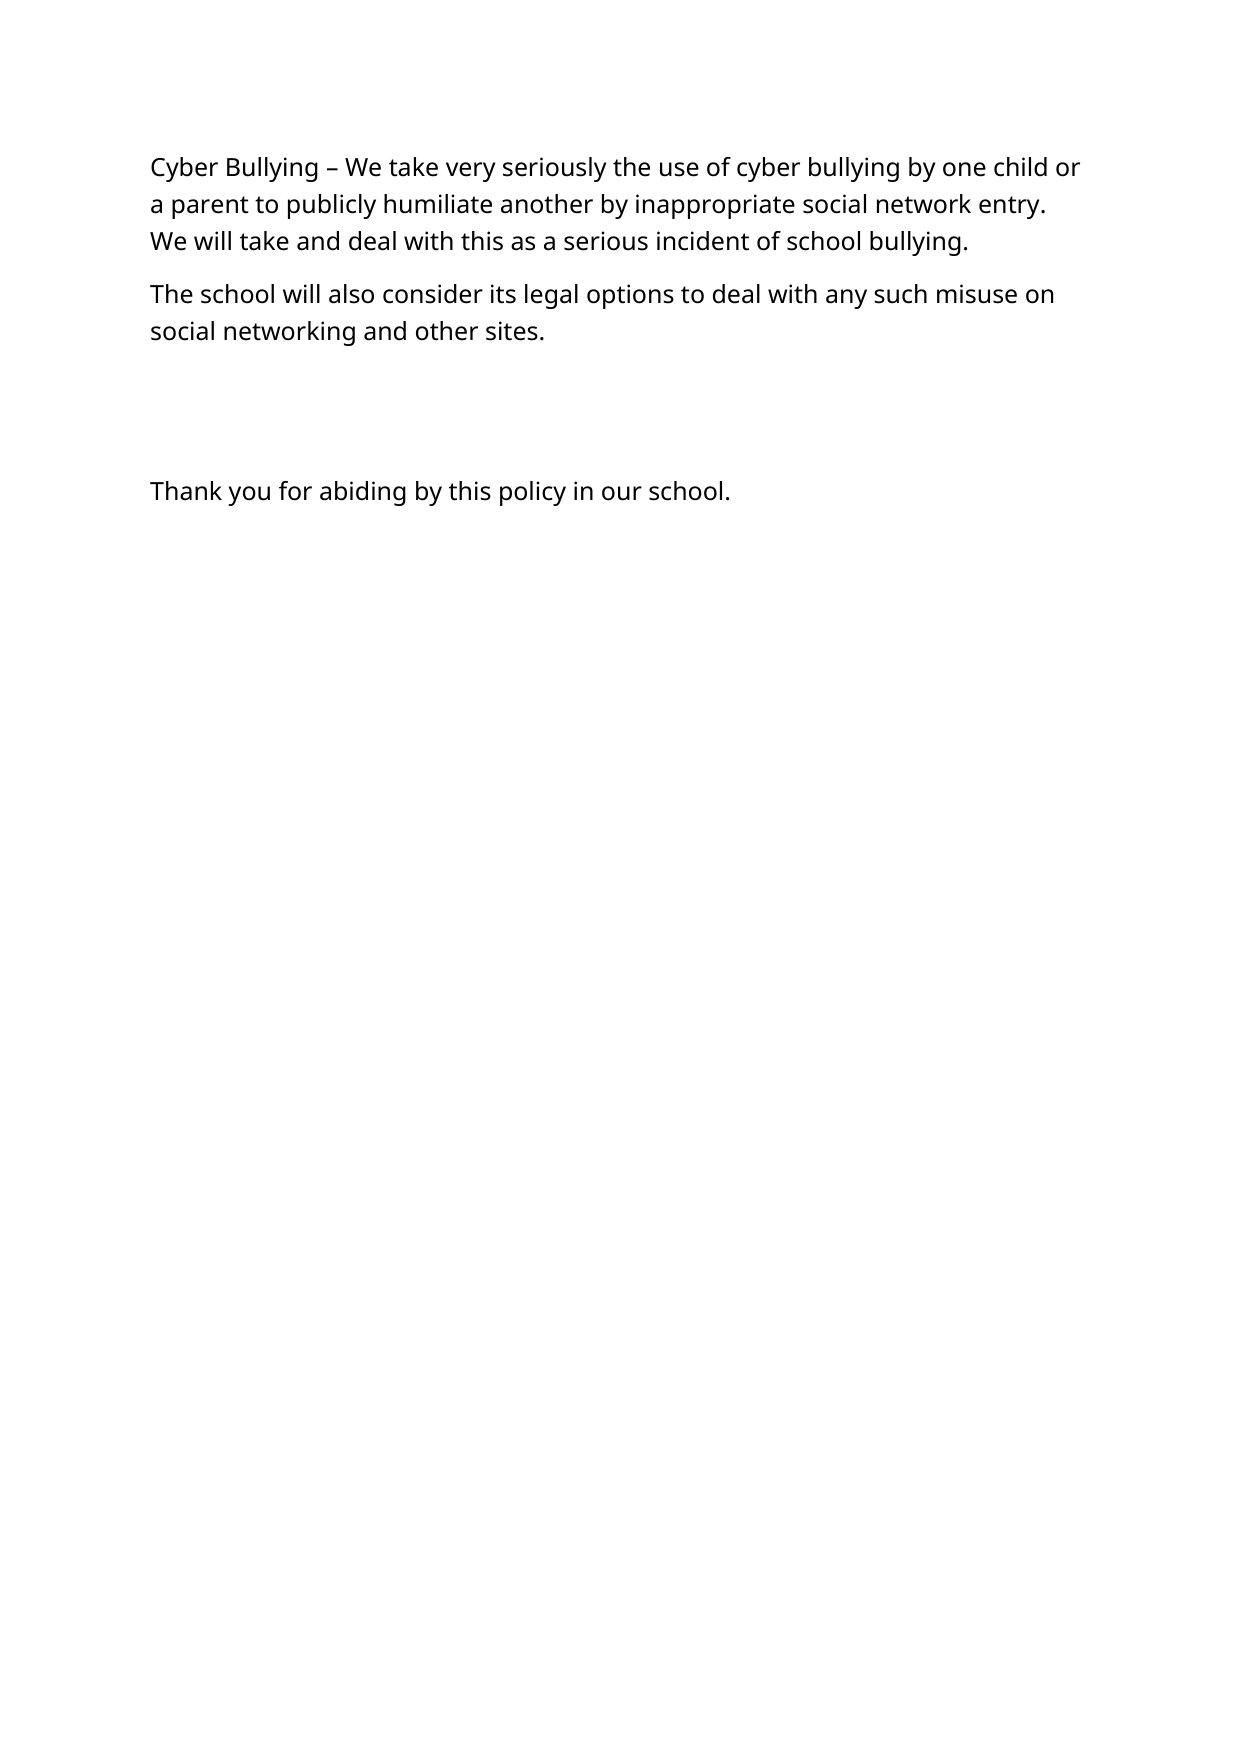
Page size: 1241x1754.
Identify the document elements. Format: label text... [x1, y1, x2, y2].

text Thank you for abiding by this policy in our school. [150, 474, 1090, 508]
text The school will also consider its legal options to deal with any such misuse on social networking and other sites. [150, 277, 1090, 348]
text Cyber Bullying – We take very seriously the use of cyber bullying by one child or a parent to publicly humiliate another by inappropriate social network entry. We will take and deal with this as a serious incident of school bullying. [150, 150, 1090, 258]
